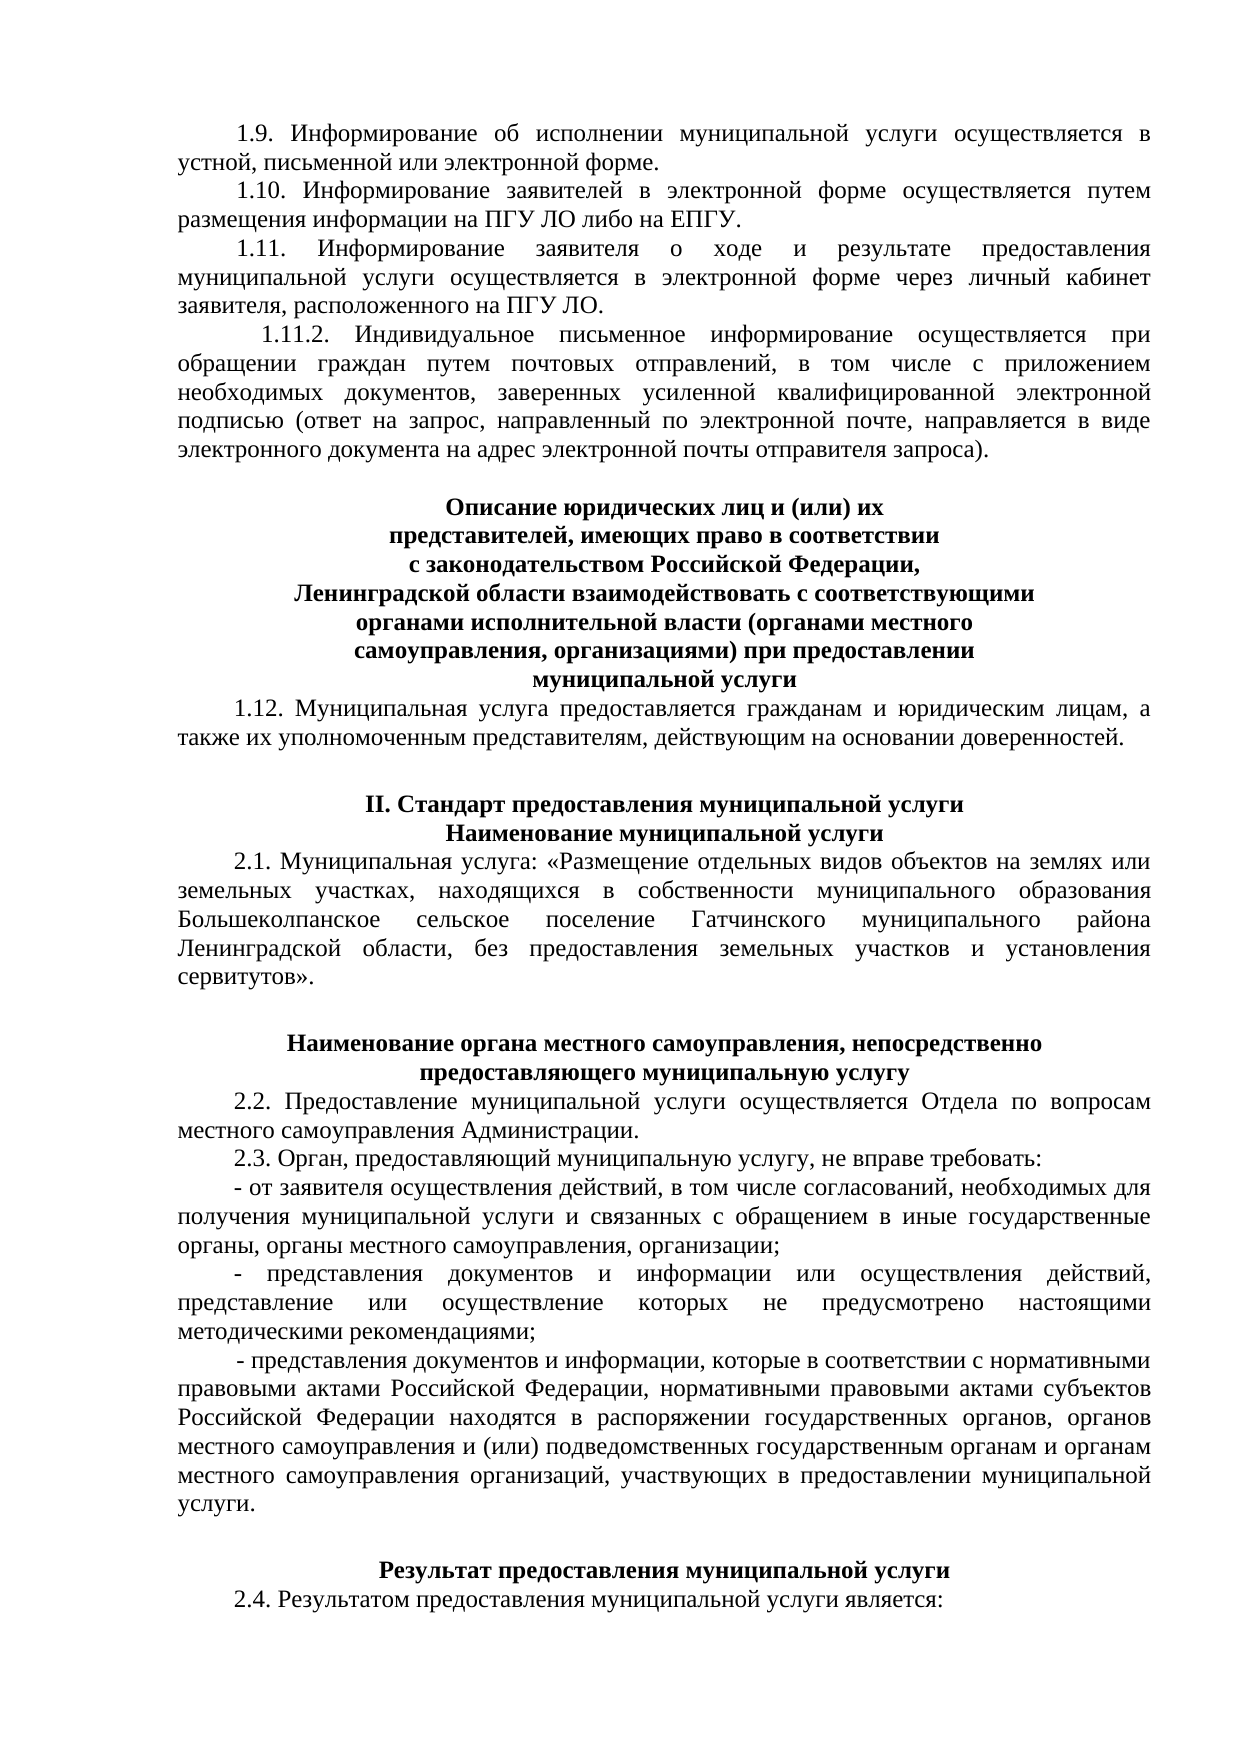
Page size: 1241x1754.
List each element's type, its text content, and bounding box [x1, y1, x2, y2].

text 2.4. Результатом предоставления муниципальной услуги является: [177, 1584, 1152, 1613]
text - от заявителя осуществления действий, в том числе согласований, необходимых для получения муниципальной услуги и связанных с обращением в иные государственные органы, органы местного самоуправления, организации; [177, 1172, 1152, 1258]
text II. Стандарт предоставления муниципальной услуги [177, 789, 1152, 818]
text 2.3. Орган, предоставляющий муниципальную услугу, не вправе требовать: [177, 1143, 1152, 1172]
text с законодательством Российской Федерации, [177, 549, 1152, 578]
text 1.11. Информирование заявителя о ходе и результате предоставления муниципальной услуги осуществляется в электронной форме через личный кабинет заявителя, расположенного на ПГУ ЛО. [177, 233, 1152, 319]
text органами исполнительной власти (органами местного [177, 607, 1152, 636]
text 2.1. Муниципальная услуга: «Размещение отдельных видов объектов на землях или земельных участках, находящихся в собственности муниципального образования Большеколпанское сельское поселение Гатчинского муниципального района Ленинградской области, без предоставления земельных участков и установления сервитутов». [177, 846, 1152, 990]
text Результат предоставления муниципальной услуги [177, 1556, 1152, 1584]
text - представления документов и информации или осуществления действий, представление или осуществление которых не предусмотрено настоящими методическими рекомендациями; [177, 1258, 1152, 1345]
text 1.11.2. Индивидуальное письменное информирование осуществляется при обращении граждан путем почтовых отправлений, в том числе с приложением необходимых документов, заверенных усиленной квалифицированной электронной подписью (ответ на запрос, направленный по электронной почте, направляется в виде электронного документа на адрес электронной почты отправителя запроса). [177, 319, 1152, 463]
text 1.9. Информирование об исполнении муниципальной услуги осуществляется в устной, письменной или электронной форме. [177, 118, 1152, 176]
text муниципальной услуги [177, 664, 1152, 693]
text Описание юридических лиц и (или) их [177, 492, 1152, 521]
text 1.12. Муниципальная услуга предоставляется гражданам и юридическим лицам, а также их уполномоченным представителям, действующим на основании доверенностей. [177, 693, 1152, 751]
text предоставляющего муниципальную услугу [177, 1057, 1152, 1086]
text - представления документов и информации, которые в соответствии с нормативными правовыми актами Российской Федерации, нормативными правовыми актами субъектов Российской Федерации находятся в распоряжении государственных органов, органов местного самоуправления и (или) подведомственных государственным органам и органам местного самоуправления организаций, участвующих в предоставлении муниципальной услуги. [177, 1345, 1152, 1517]
text 1.10. Информирование заявителей в электронной форме осуществляется путем размещения информации на ПГУ ЛО либо на ЕПГУ. [177, 176, 1152, 233]
text самоуправления, организациями) при предоставлении [177, 636, 1152, 664]
text Наименование муниципальной услуги [177, 818, 1152, 846]
text Ленинградской области взаимодействовать с соответствующими [177, 578, 1152, 607]
text представителей, имеющих право в соответствии [177, 521, 1152, 549]
text 2.2. Предоставление муниципальной услуги осуществляется Отдела по вопросам местного самоуправления Администрации. [177, 1086, 1152, 1143]
text Наименование органа местного самоуправления, непосредственно [177, 1028, 1152, 1057]
